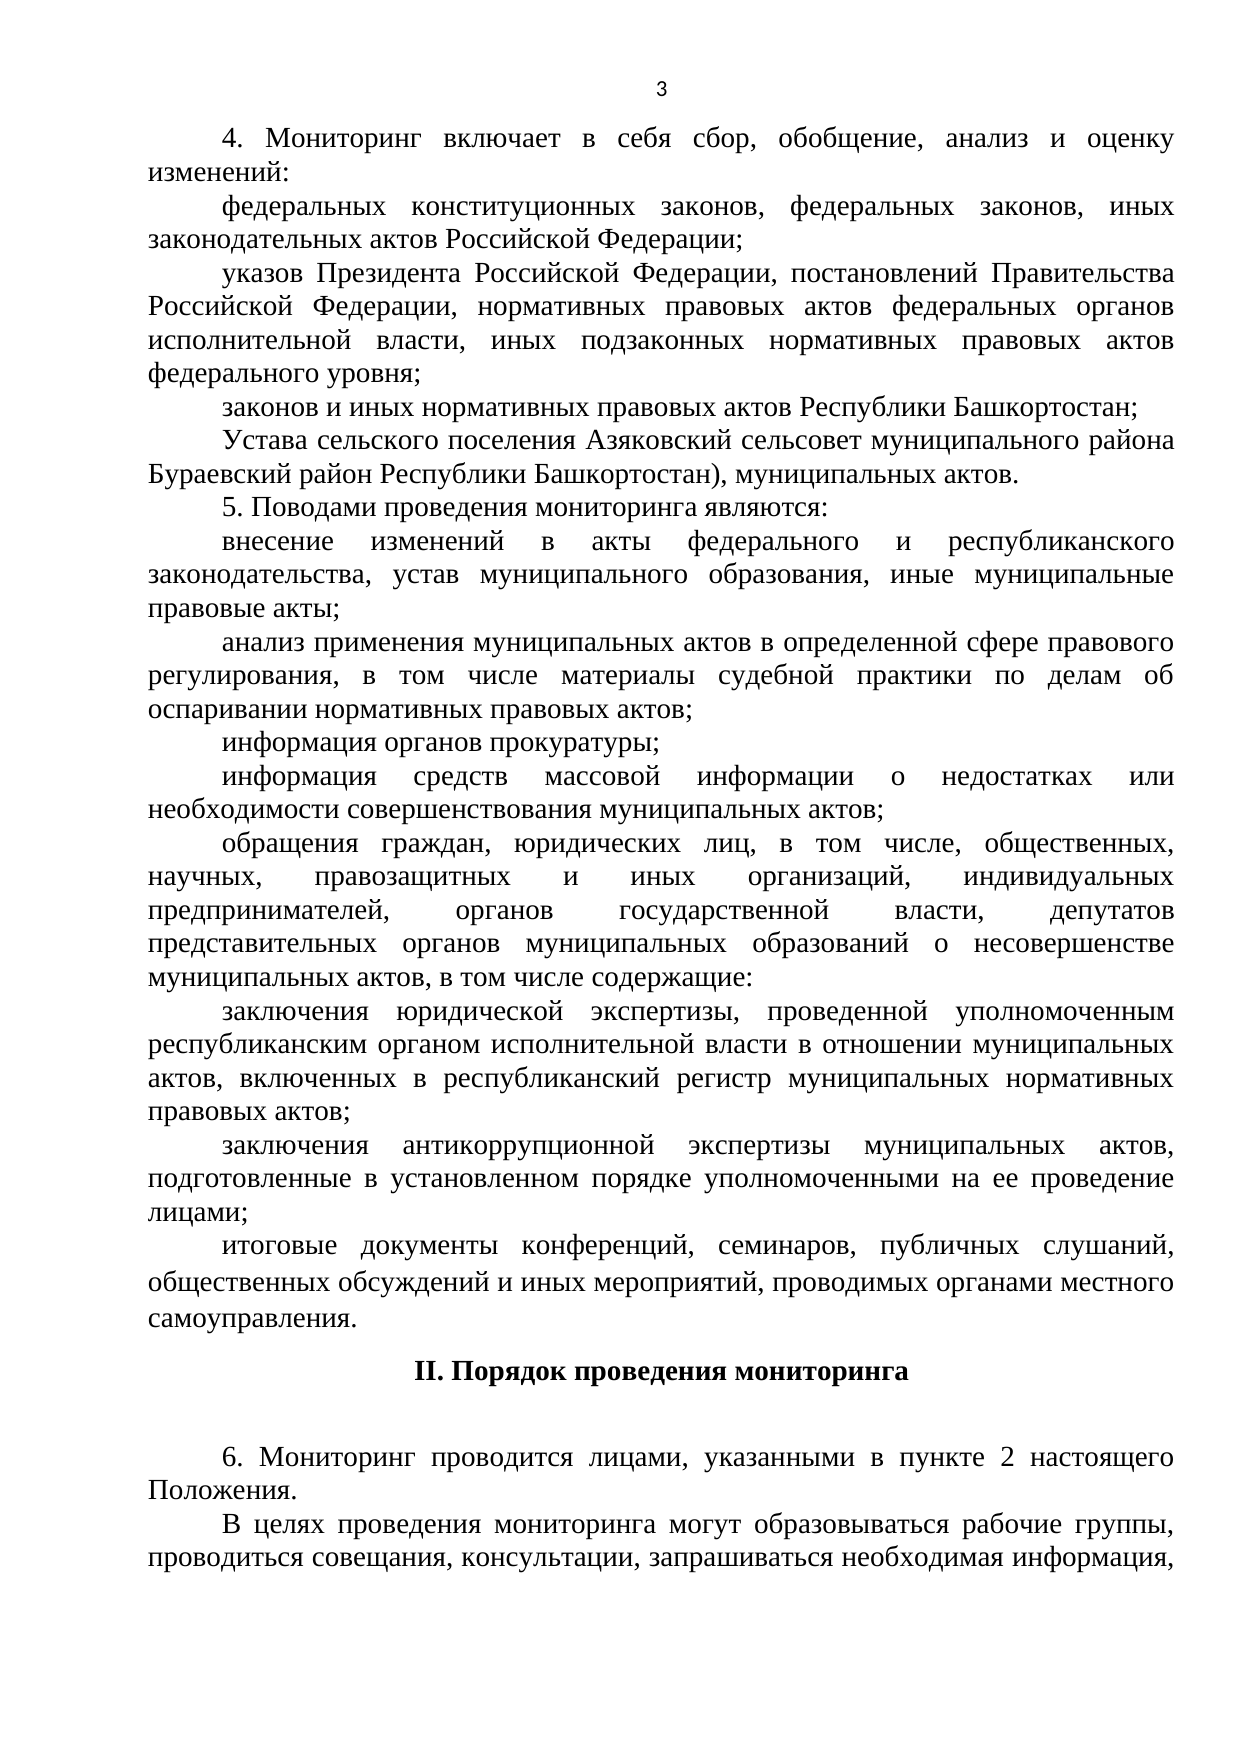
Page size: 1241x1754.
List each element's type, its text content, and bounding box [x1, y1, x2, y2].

text законов и иных нормативных правовых актов Республики Башкортостан; [148, 389, 1175, 422]
text 6. Мониторинг проводится лицами, указанными в пункте 2 настоящего Положения. [148, 1439, 1175, 1506]
text итоговые документы конференций, семинаров, публичных слушаний, общественных обсуждений и иных мероприятий, проводимых органами местного самоуправления. [148, 1227, 1175, 1333]
text II. Порядок проведения мониторинга [148, 1353, 1175, 1386]
text Устава сельского поселения Азяковский сельсовет муниципального района Бураевский район Республики Башкортостан), муниципальных актов. [148, 422, 1175, 489]
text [148, 1506, 1175, 1573]
text 5. Поводами проведения мониторинга являются: [148, 489, 1175, 523]
text анализ применения муниципальных актов в определенной сфере правового регулирования, в том числе материалы судебной практики по делам об оспаривании нормативных правовых актов; [148, 624, 1175, 724]
text заключения антикоррупционной экспертизы муниципальных актов, подготовленные в установленном порядке уполномоченными на ее проведение лицами; [148, 1127, 1175, 1227]
text указов Президента Российской Федерации, постановлений Правительства Российской Федерации, нормативных правовых актов федеральных органов исполнительной власти, иных подзаконных нормативных правовых актов федерального уровня; [148, 255, 1175, 389]
text федеральных конституционных законов, федеральных законов, иных законодательных актов Российской Федерации; [148, 188, 1175, 255]
text внесение изменений в акты федерального и республиканского законодательства, устав муниципального образования, иные муниципальные правовые акты; [148, 523, 1175, 624]
text 4. Мониторинг включает в себя сбор, обобщение, анализ и оценку изменений: [148, 121, 1175, 188]
text заключения юридической экспертизы, проведенной уполномоченным республиканским органом исполнительной власти в отношении муниципальных актов, включенных в республиканский регистр муниципальных нормативных правовых актов; [148, 993, 1175, 1127]
text информация средств массовой информации о недостатках или необходимости совершенствования муниципальных актов; [148, 758, 1175, 825]
text информация органов прокуратуры; [148, 724, 1175, 758]
text обращения граждан, юридических лиц, в том числе, общественных, научных, правозащитных и иных организаций, индивидуальных предпринимателей, органов государственной власти, депутатов представительных органов муниципальных образований о несовершенстве муниципальных актов, в том числе содержащие: [148, 825, 1175, 993]
